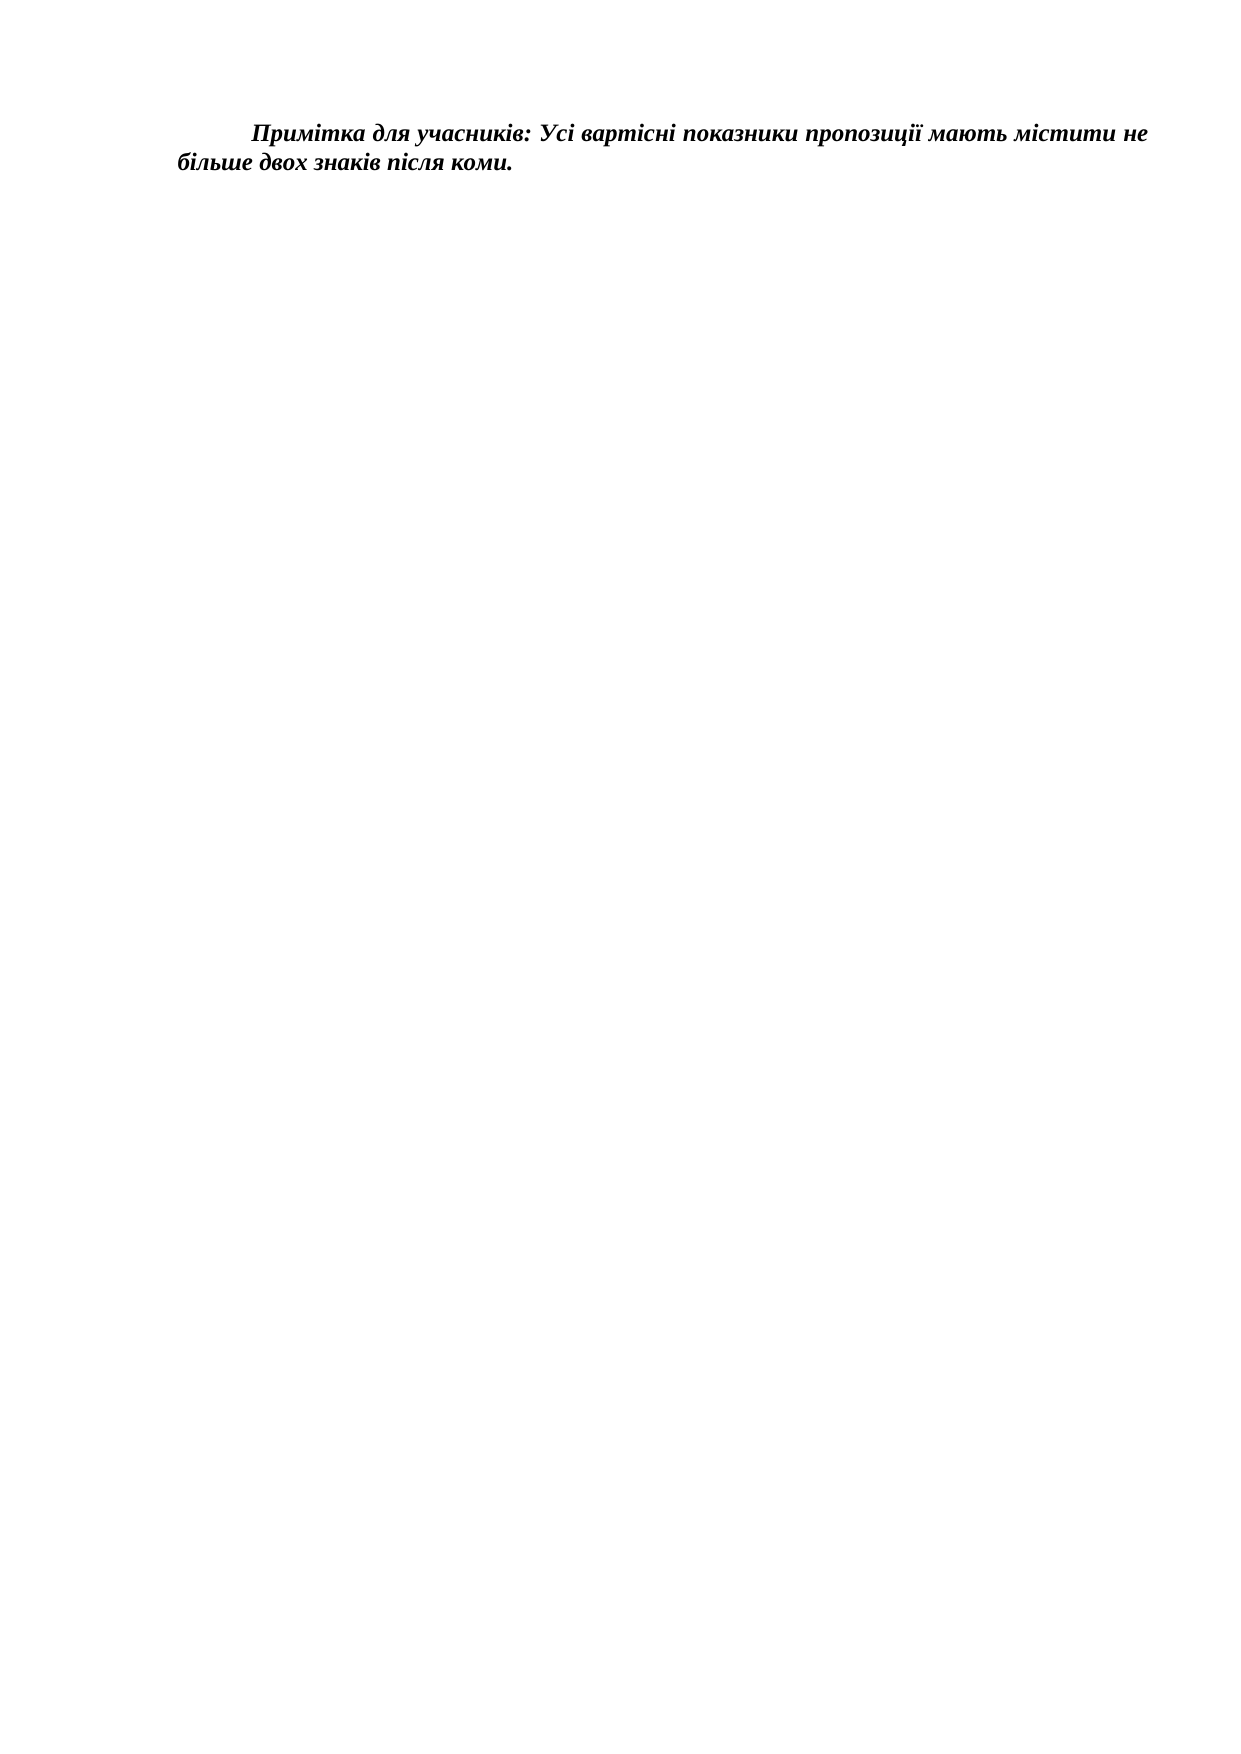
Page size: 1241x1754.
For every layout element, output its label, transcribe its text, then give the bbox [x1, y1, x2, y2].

text Примітка для учасників: Усі вартісні показники пропозиції мають містити не більше двох знаків після коми. [177, 118, 1152, 176]
